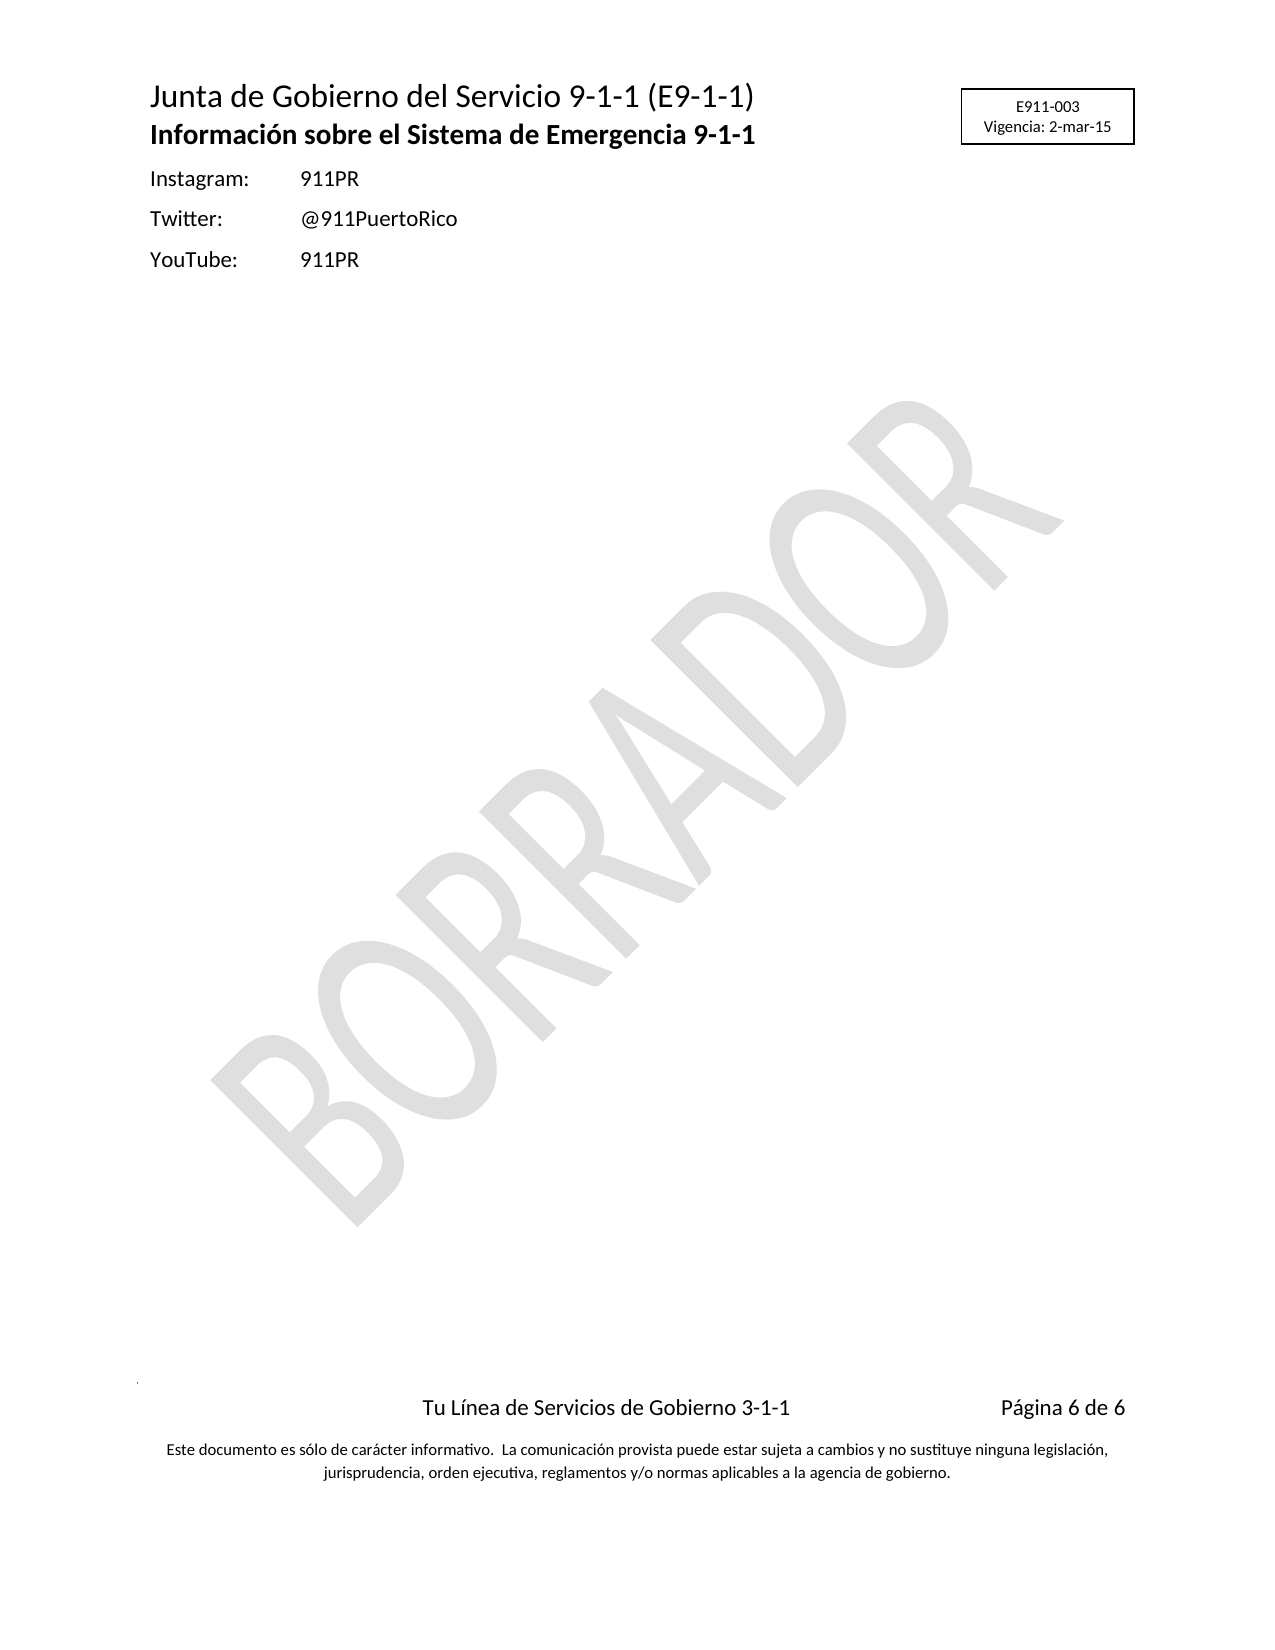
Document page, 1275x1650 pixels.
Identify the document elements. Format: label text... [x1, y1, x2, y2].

text Instagram: 911PR [150, 164, 1125, 192]
text YouTube: 911PR [150, 245, 1125, 273]
text Twitter: @911PuertoRico [150, 204, 1125, 232]
